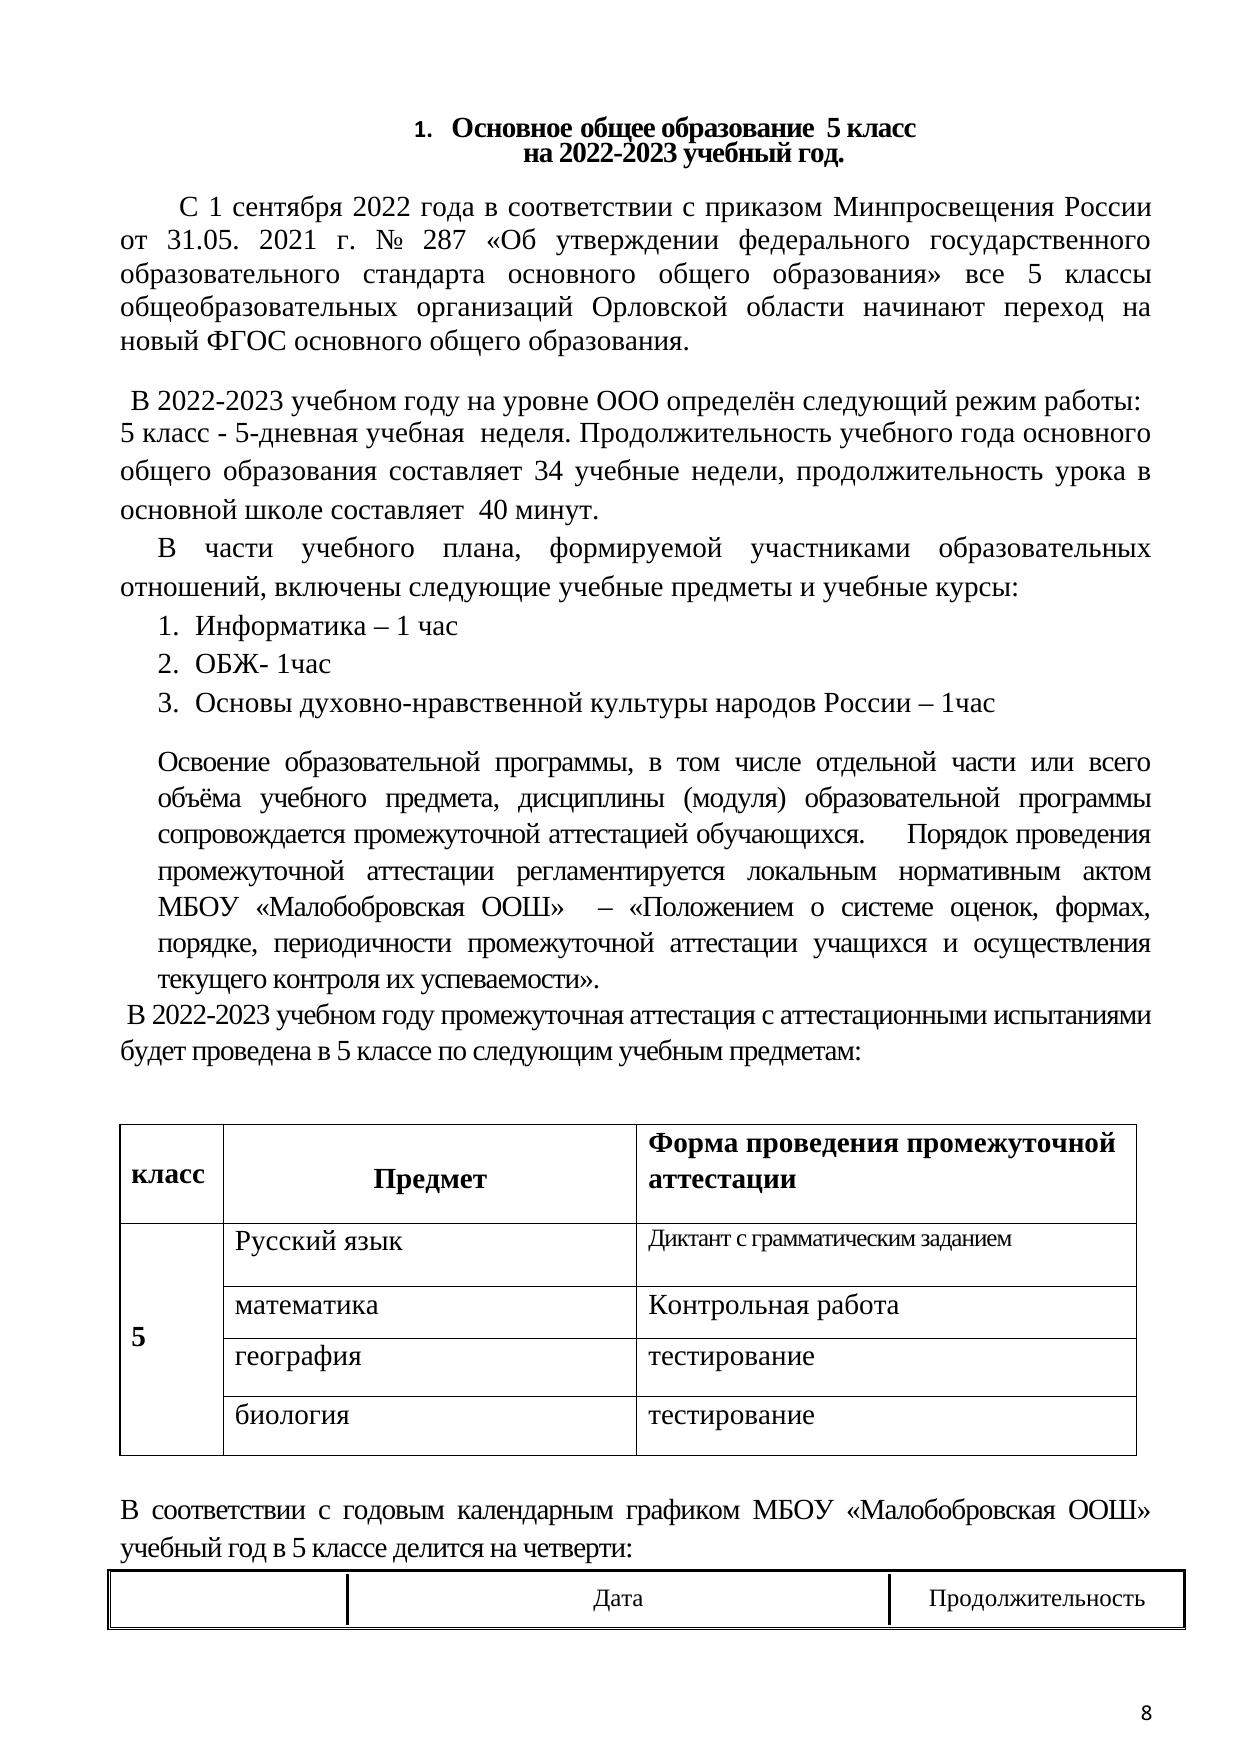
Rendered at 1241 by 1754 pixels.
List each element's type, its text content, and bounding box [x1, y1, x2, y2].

table_header Предмет [224, 1125, 636, 1222]
text В 2022-2023 учебном году на уровне ООО определён следующий режим работы: [120, 390, 1152, 415]
table_cell 5 [121, 1224, 223, 1454]
text В соответствии с годовым календарным графиком МБОУ «Малобобровская ООШ» учебный год в 5 классе делится на четверти: [120, 1492, 1152, 1564]
text С 1 сентября 2022 года в соответствии с приказом Минпросвещения России от 31.05. 2021 г. № 287 «Об утверждении федерального государственного образовательного стандарта основного общего образования» все 5 классы общеобразовательных организаций Орловской области начинают переход на новый ФГОС основного общего образования. [120, 189, 1152, 356]
list ОБЖ- 1час [157, 646, 1152, 680]
text Освоение образовательной программы, в том числе отдельной части или всего объёма учебного предмета, дисциплины (модуля) образовательной программы сопровождается промежуточной аттестацией обучающихся. Порядок проведения промежуточной аттестации регламентируется локальным нормативным актом МБОУ «Малобобровская ООШ» – «Положением о системе оценок, формах, порядке, периодичности промежуточной аттестации учащихся и осуществления текущего контроля их успеваемости». [157, 744, 1152, 994]
text 5 класс - 5-дневная учебная неделя. Продолжительность учебного года основного общего образования составляет 34 учебные недели, продолжительность урока в основной школе составляет 40 минут. [120, 415, 1152, 526]
table_header [111, 1572, 347, 1627]
list Основы духовно-нравственной культуры народов России – 1час [157, 685, 1152, 718]
table_cell география [224, 1339, 636, 1396]
table_cell математика [224, 1287, 636, 1337]
table_header Форма проведения промежуточной аттестации [637, 1125, 1136, 1222]
table_header класс [121, 1125, 223, 1222]
text В 2022-2023 учебном году промежуточная аттестация с аттестационными испытаниями будет проведена в 5 классе по следующим учебным предметам: [120, 997, 1152, 1067]
list Информатика – 1 час [157, 608, 1152, 641]
text В части учебного плана, формируемой участниками образовательных отношений, включены следующие учебные предметы и учебные курсы: [120, 531, 1152, 603]
table_cell Контрольная работа [637, 1287, 1136, 1337]
table_header Дата [347, 1572, 889, 1627]
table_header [889, 1572, 1183, 1627]
list на 2022-2023 учебный год. [216, 143, 1152, 168]
list Основное общее образование 5 класс [179, 118, 1152, 143]
table_cell Русский язык [224, 1224, 636, 1286]
table_cell тестирование [637, 1339, 1136, 1396]
table_cell Диктант с грамматическим заданием [637, 1224, 1136, 1286]
table_cell тестирование [637, 1397, 1136, 1454]
table_cell биология [224, 1397, 636, 1454]
